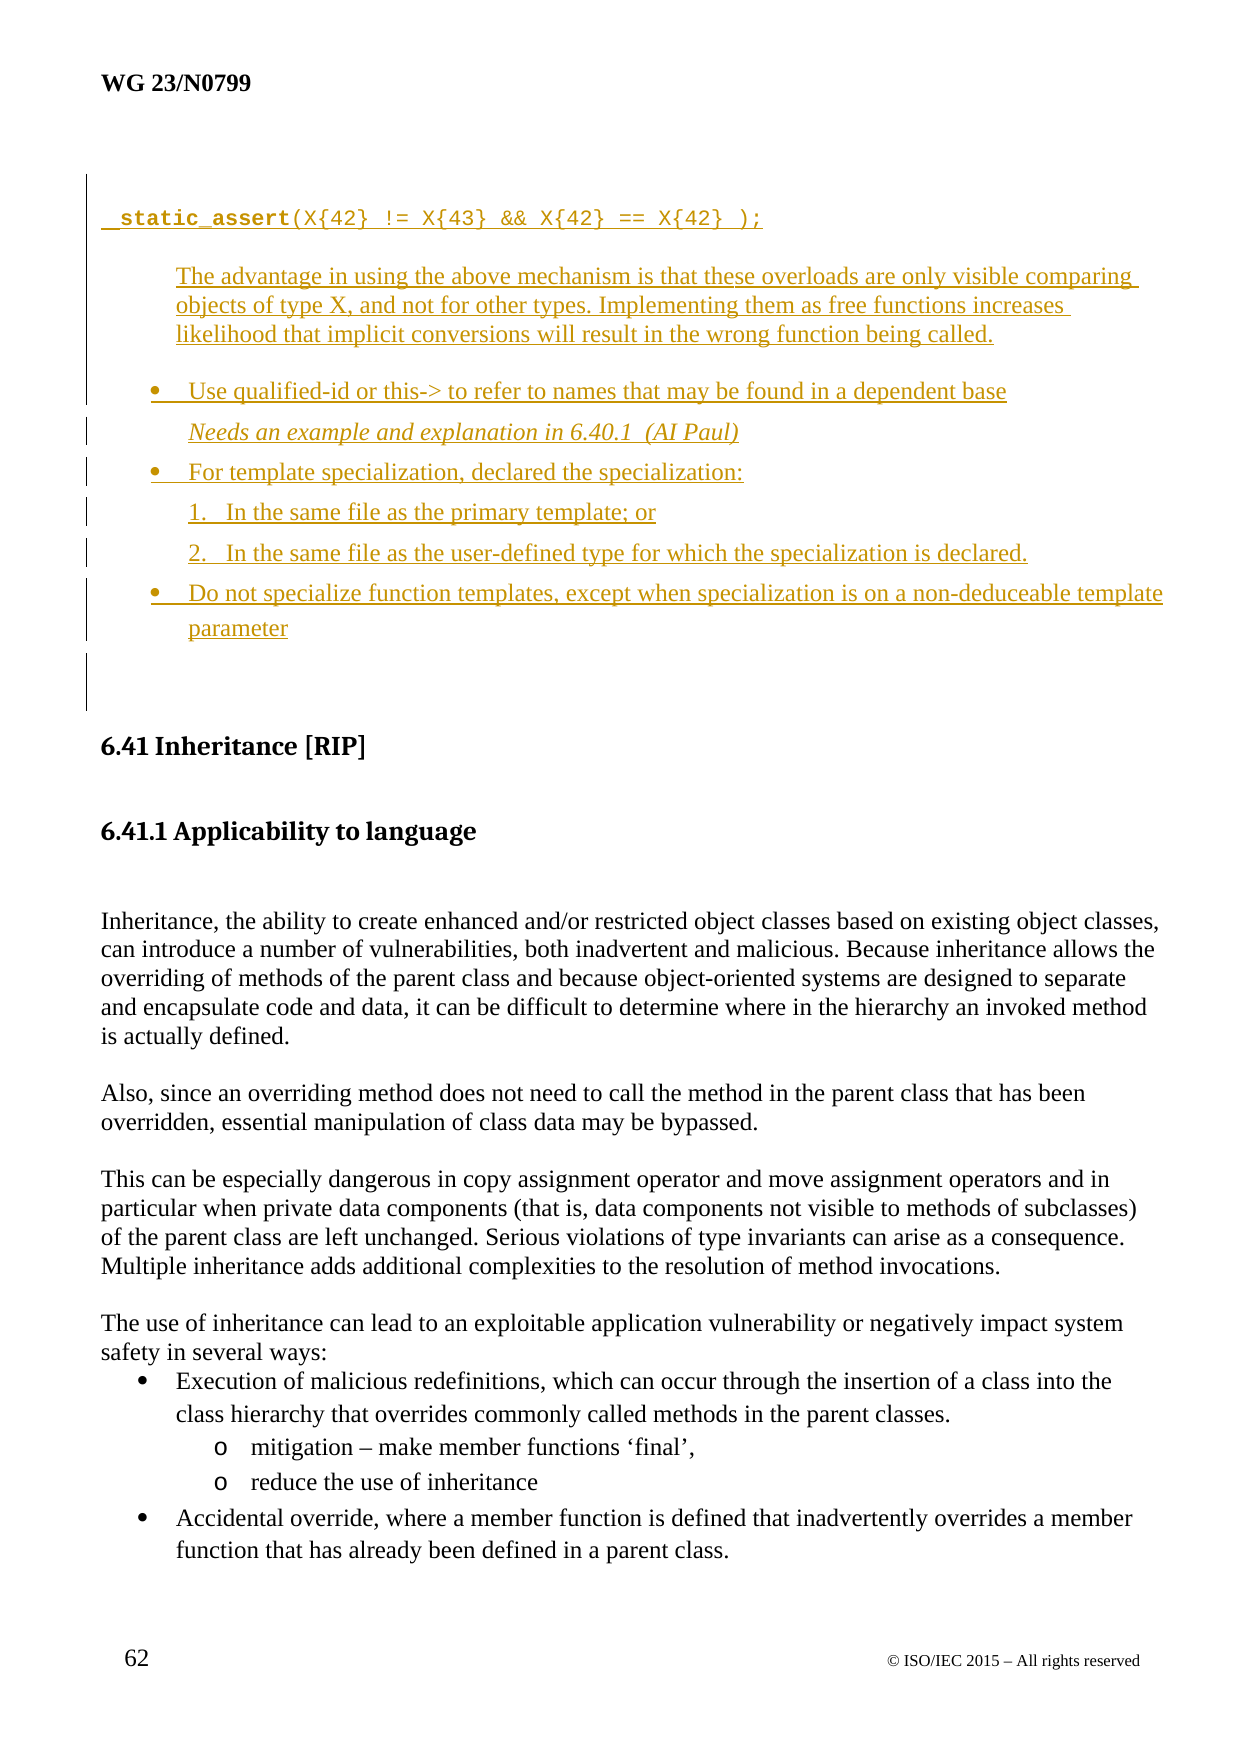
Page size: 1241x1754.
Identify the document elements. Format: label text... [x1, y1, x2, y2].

list mitigation – make member functions ‘final’, [213, 1432, 1164, 1463]
text This can be especially dangerous in copy assignment operator and move assignment operators and in particular when private data components (that is, data components not visible to methods of subclasses) of the parent class are left unchanged. Serious violations of type invariants can arise as a consequence. [101, 1164, 1164, 1251]
subtitle 6.41 Inheritance [RIP] [101, 731, 1164, 762]
text Multiple inheritance adds additional complexities to the resolution of method invocations. [101, 1251, 1164, 1279]
list Accidental override, where a member function is defined that inadvertently overrides a member function that has already been defined in a parent class. [138, 1503, 1164, 1564]
list Execution of malicious redefinitions, which can occur through the insertion of a class into the class hierarchy that overrides commonly called methods in the parent classes. [138, 1366, 1164, 1427]
text Also, since an overriding method does not need to call the method in the parent class that has been overridden, essential manipulation of class data may be bypassed. [101, 1078, 1164, 1136]
list reduce the use of inheritance [213, 1467, 1164, 1498]
subtitle 6.41.1 Applicability to language [101, 816, 1164, 847]
text Inheritance, the ability to create enhanced and/or restricted object classes based on existing object classes, can introduce a number of vulnerabilities, both inadvertent and malicious. Because inheritance allows the overriding of methods of the parent class and because object-oriented systems are designed to separate and encapsulate code and data, it can be difficult to determine where in the hierarchy an invoked method is actually defined. [101, 906, 1164, 1049]
text The use of inheritance can lead to an exploitable application vulnerability or negatively impact system safety in several ways: [101, 1308, 1164, 1366]
